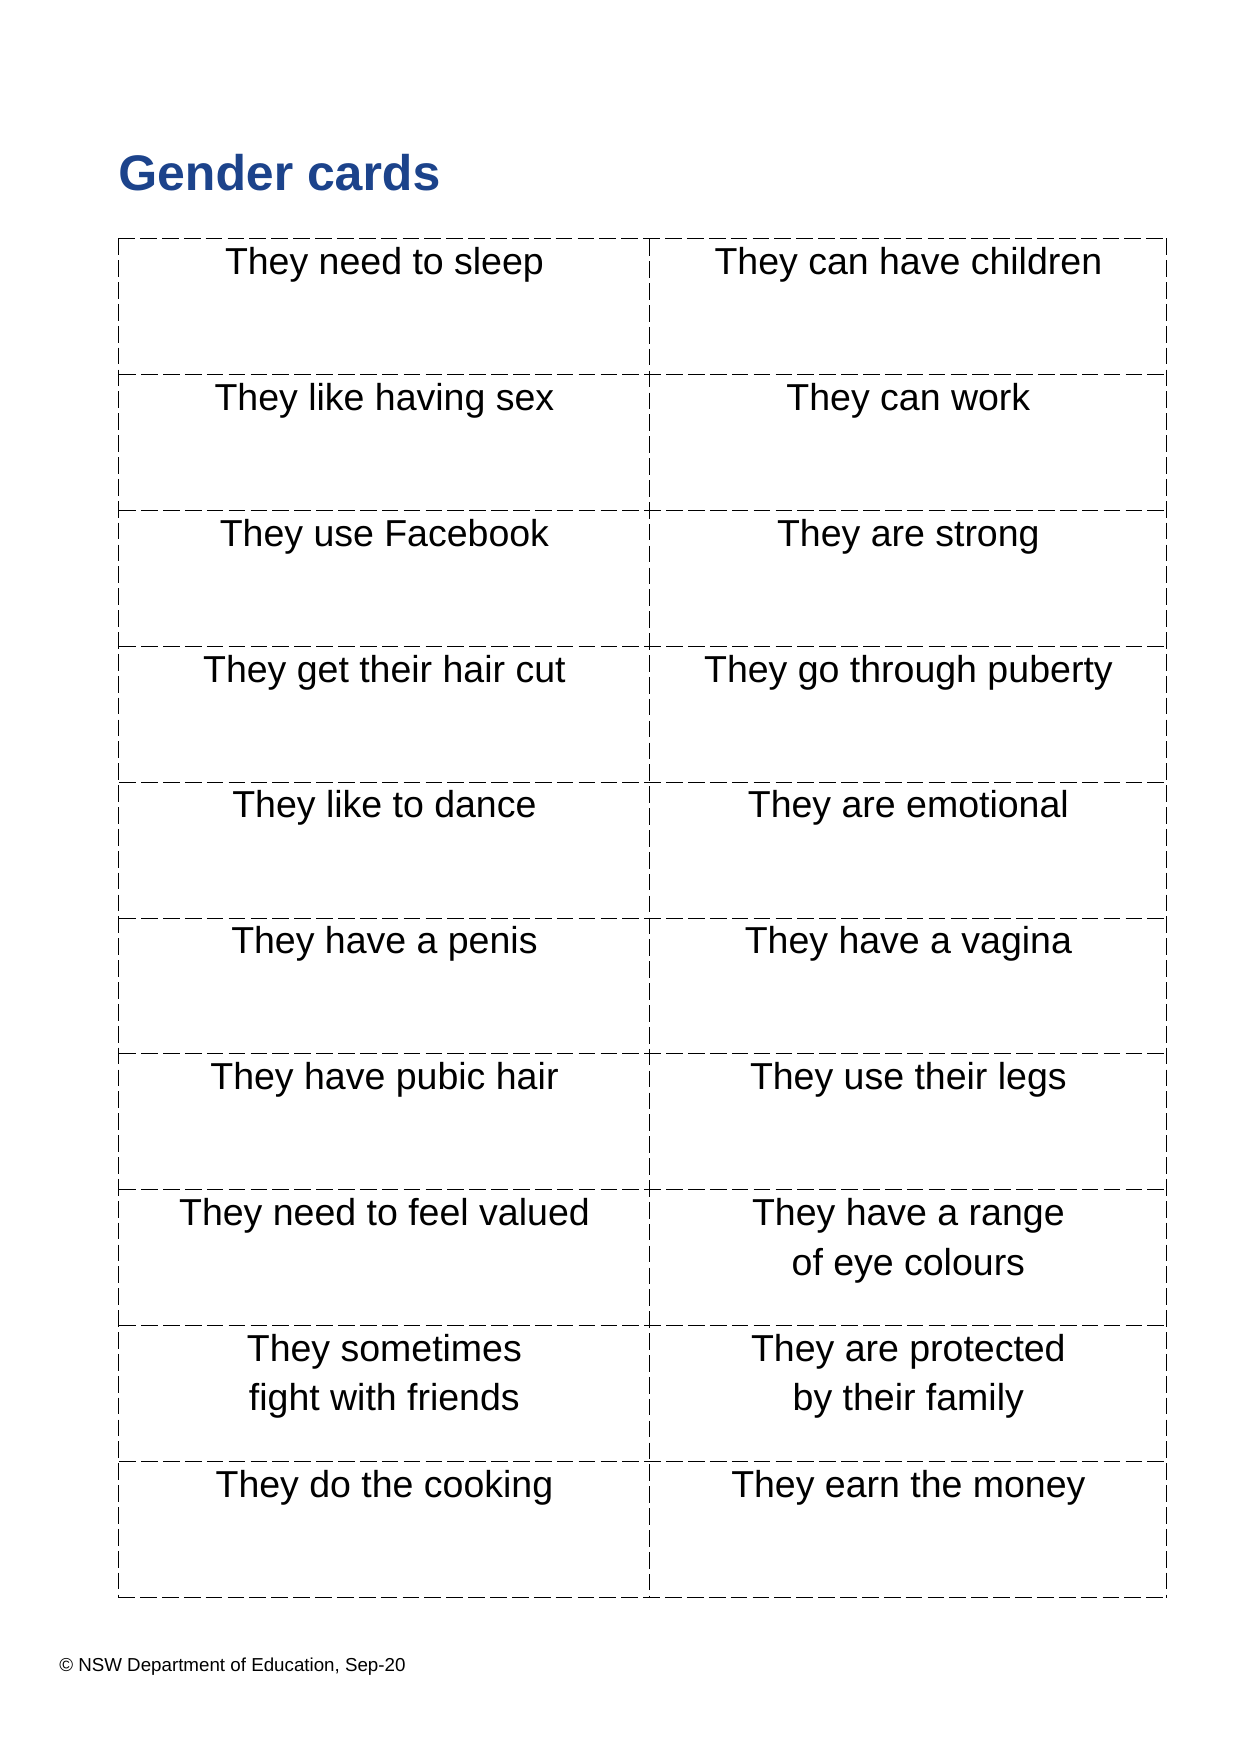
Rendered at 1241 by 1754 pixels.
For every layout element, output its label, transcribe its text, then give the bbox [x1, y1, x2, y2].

table_header They need to sleep [119, 238, 650, 374]
table_cell They are protected by their family [650, 1325, 1167, 1461]
table_cell They can work [650, 374, 1167, 510]
table_cell They sometimes fight with friends [119, 1325, 650, 1461]
table_cell They like having sex [119, 374, 650, 510]
table_cell They have pubic hair [119, 1053, 650, 1189]
table_cell They use Facebook [119, 510, 650, 646]
subtitle Gender cards [118, 143, 1122, 201]
table_cell They have a range of eye colours [650, 1189, 1167, 1325]
table_cell They get their hair cut [119, 646, 650, 782]
table_header They can have children [650, 238, 1167, 374]
table_cell They use their legs [650, 1053, 1167, 1189]
table_cell They have a penis [119, 918, 650, 1053]
table_cell They have a vagina [650, 918, 1167, 1053]
table_cell They go through puberty [650, 646, 1167, 782]
table_cell They earn the money [650, 1461, 1167, 1597]
table_cell They are strong [650, 510, 1167, 646]
table_cell They do the cooking [119, 1461, 650, 1597]
table_cell They like to dance [119, 782, 650, 917]
table_cell They are emotional [650, 782, 1167, 917]
table_cell They need to feel valued [119, 1189, 650, 1325]
